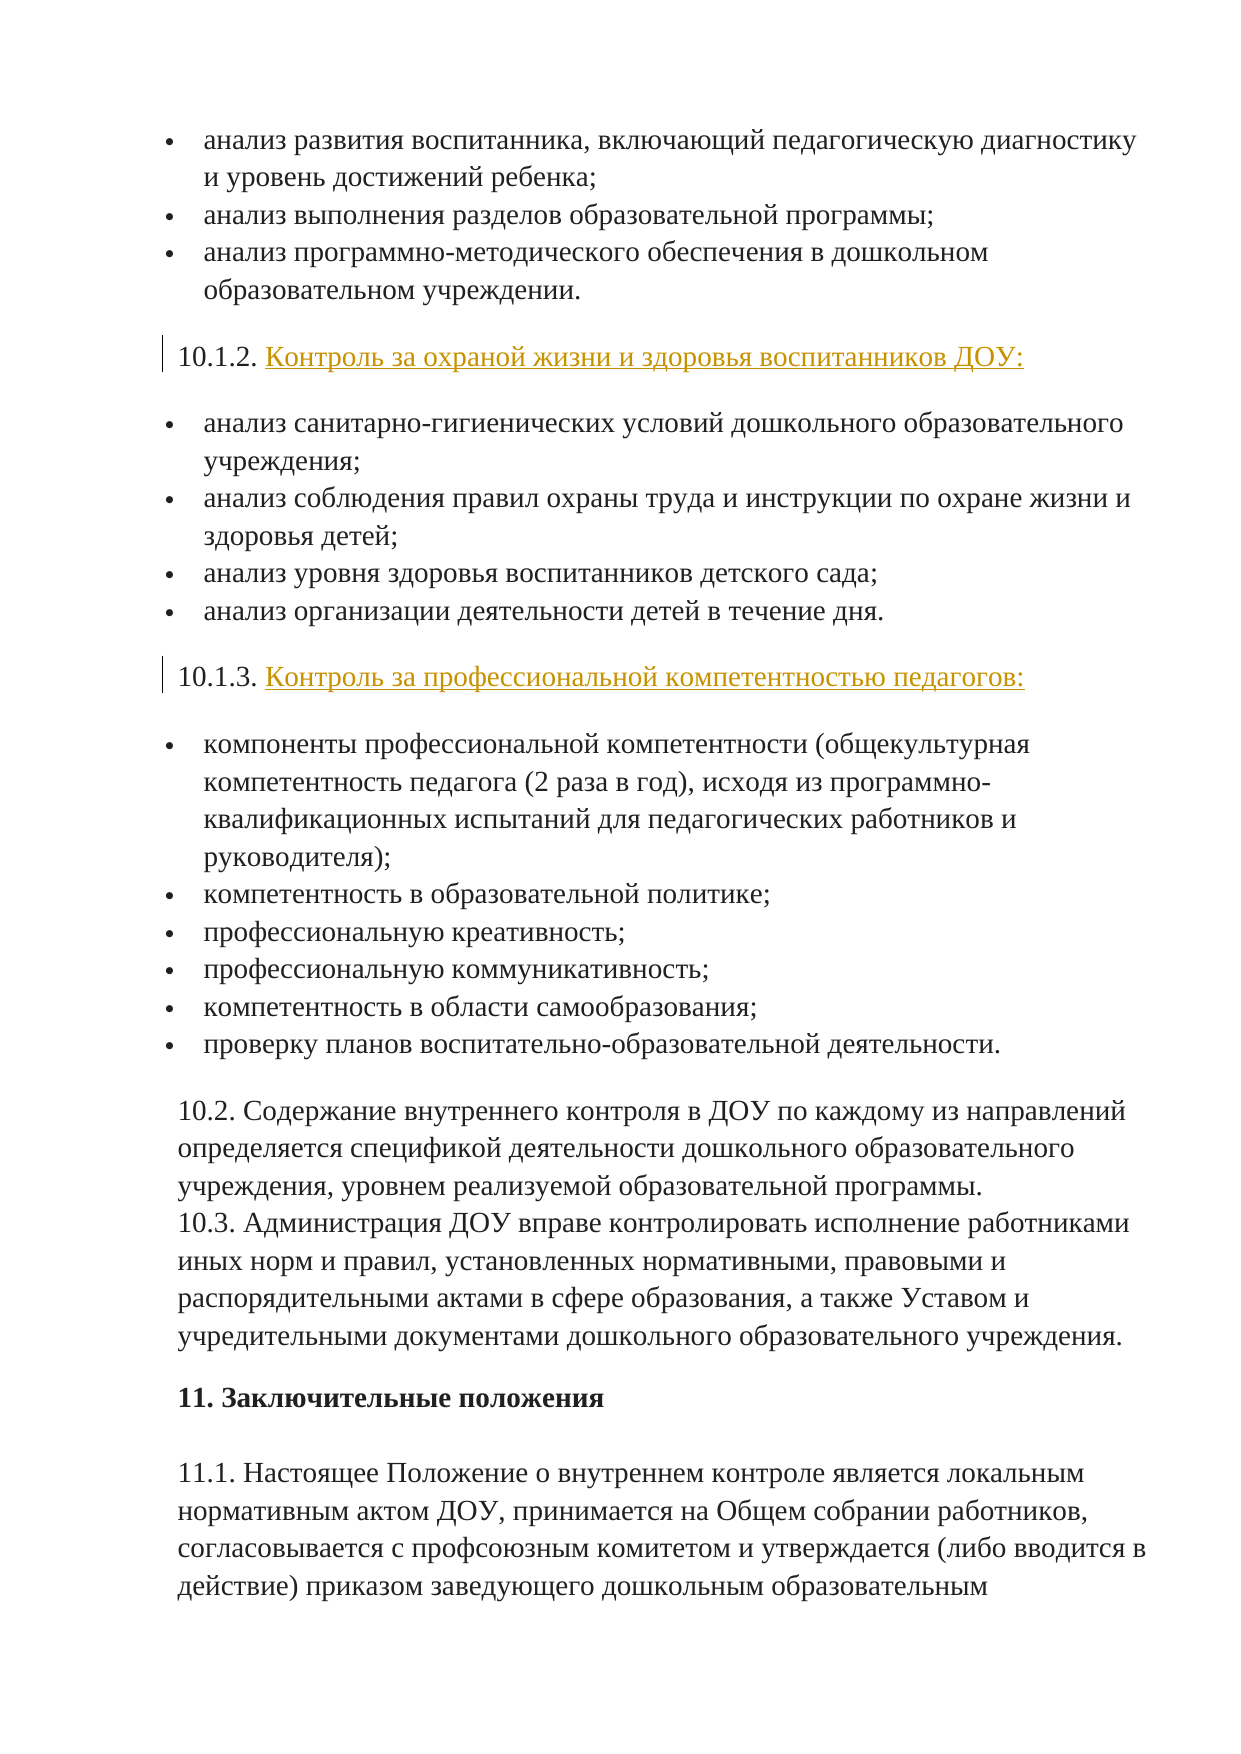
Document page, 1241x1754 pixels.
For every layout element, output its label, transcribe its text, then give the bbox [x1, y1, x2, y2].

list профессиональную креативность; [166, 910, 1152, 947]
list анализ программно-методического обеспечения в дошкольном образовательном учреждении. [166, 231, 1152, 306]
list анализ санитарно-гигиенических условий дошкольного образовательного учреждения; [166, 401, 1152, 476]
list проверку планов воспитательно-образовательной деятельности. [166, 1022, 1152, 1060]
text 10.1.2. [177, 335, 1152, 372]
text 11. Заключительные положения [177, 1381, 1152, 1414]
list профессиональную коммуникативность; [166, 947, 1152, 985]
list анализ соблюдения правил охраны труда и инструкции по охране жизни и здоровья детей; [166, 476, 1152, 551]
list анализ организации деятельности детей в течение дня. [166, 589, 1152, 626]
text 10.2. Содержание внутреннего контроля в ДОУ по каждому из направлений определяется спецификой деятельности дошкольного образовательного учреждения, уровнем реализуемой образовательной программы. 10.3. Администрация ДОУ вправе контролировать исполнение работниками иных норм и правил, установленных нормативными, правовыми и распорядительными актами в сфере образования, а также Уставом и учредительными документами дошкольного образовательного учреждения. [177, 1089, 1152, 1351]
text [177, 1452, 1152, 1602]
list анализ уровня здоровья воспитанников детского сада; [166, 551, 1152, 589]
list анализ выполнения разделов образовательной программы; [166, 193, 1152, 231]
list анализ развития воспитанника, включающий педагогическую диагностику и уровень достижений ребенка; [166, 118, 1152, 193]
list компетентность в области самообразования; [166, 985, 1152, 1022]
list компетентность в образовательной политике; [166, 872, 1152, 910]
text 10.1.3. [177, 656, 1152, 693]
list компоненты профессиональной компетентности (общекультурная компетентность педагога (2 раза в год), исходя из программно-квалификационных испытаний для педагогических работников и руководителя); [166, 722, 1152, 872]
